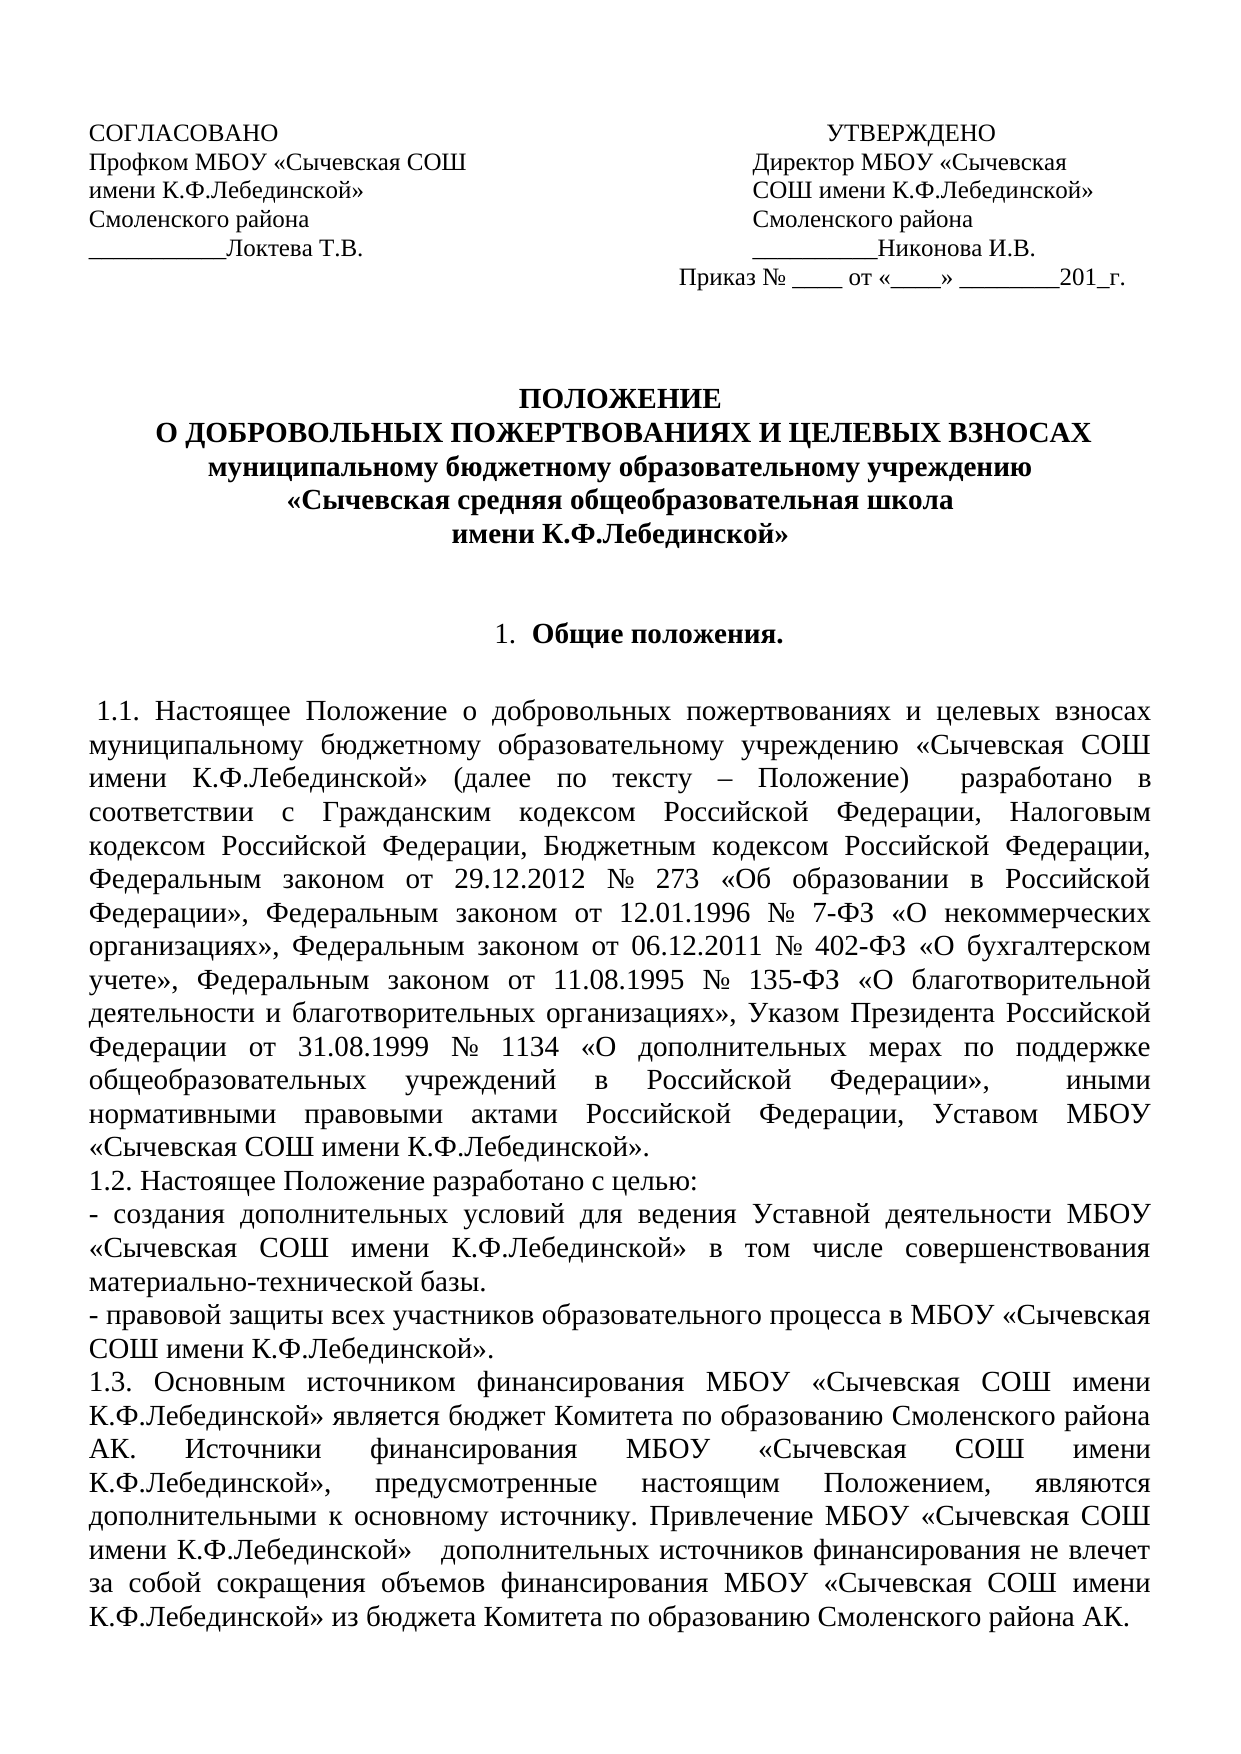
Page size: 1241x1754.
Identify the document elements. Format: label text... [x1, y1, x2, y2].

text 1.3. Основным источником финансирования МБОУ «Сычевская СОШ имени К.Ф.Лебединской» является бюджет Комитета по образованию Смоленского района АК. Источники финансирования МБОУ «Сычевская СОШ имени К.Ф.Лебединской», предусмотренные настоящим Положением, являются дополнительными к основному источнику. Привлечение МБОУ «Сычевская СОШ имени К.Ф.Лебединской» дополнительных источников финансирования не влечет за собой сокращения объемов финансирования МБОУ «Сычевская СОШ имени К.Ф.Лебединской» из бюджета Комитета по образованию Смоленского района АК. [89, 1364, 1152, 1633]
text ПОЛОЖЕНИЕ [89, 382, 1152, 415]
text «Сычевская средняя общеобразовательная школа [89, 482, 1152, 516]
text муниципальному бюджетному образовательному учреждению [89, 449, 1152, 482]
text имени К.Ф.Лебединской» СОШ имени К.Ф.Лебединской» [89, 176, 1152, 204]
text Приказ № ____ от «____» ________201_г. [89, 262, 1152, 291]
text Профком МБОУ «Сычевская СОШ Директор МБОУ «Сычевская [89, 147, 1152, 176]
text О ДОБРОВОЛЬНЫХ ПОЖЕРТВОВАНИЯХ И ЦЕЛЕВЫХ ВЗНОСАХ [89, 415, 1152, 449]
text СОГЛАСОВАНО УТВЕРЖДЕНО [89, 118, 1152, 147]
text - создания дополнительных условий для ведения Уставной деятельности МБОУ «Сычевская СОШ имени К.Ф.Лебединской» в том числе совершенствования материально-технической базы. [89, 1197, 1152, 1297]
text - правовой защиты всех участников образовательного процесса в МБОУ «Сычевская СОШ имени К.Ф.Лебединской». [89, 1297, 1152, 1364]
text 1.2. Настоящее Положение разработано с целью: [89, 1163, 1152, 1197]
text имени К.Ф.Лебединской» [89, 516, 1152, 549]
text Смоленского района Смоленского района [89, 204, 1152, 233]
list Общие положения. [126, 616, 1152, 650]
text ___________Локтева Т.В. __________Никонова И.В. [89, 233, 1152, 262]
text 1.1. Настоящее Положение о добровольных пожертвованиях и целевых взносах муниципальному бюджетному образовательному учреждению «Сычевская СОШ имени К.Ф.Лебединской» (далее по тексту – Положение) разработано в соответствии с Гражданским кодексом Российской Федерации, Налоговым кодексом Российской Федерации, Бюджетным кодексом Российской Федерации, Федеральным законом от 29.12.2012 № 273 «Об образовании в Российской Федерации», Федеральным законом от 12.01.1996 № 7-ФЗ «О некоммерческих организациях», Федеральным законом от 06.12.2011 № 402-ФЗ «О бухгалтерском учете», Федеральным законом от 11.08.1995 № 135-ФЗ «О благотворительной деятельности и благотворительных организациях», Указом Президента Российской Федерации от 31.08.1999 № 1134 «О дополнительных мерах по поддержке общеобразовательных учреждений в Российской Федерации», иными нормативными правовыми актами Российской Федерации, Уставом МБОУ «Сычевская СОШ имени К.Ф.Лебединской». [89, 693, 1152, 1163]
